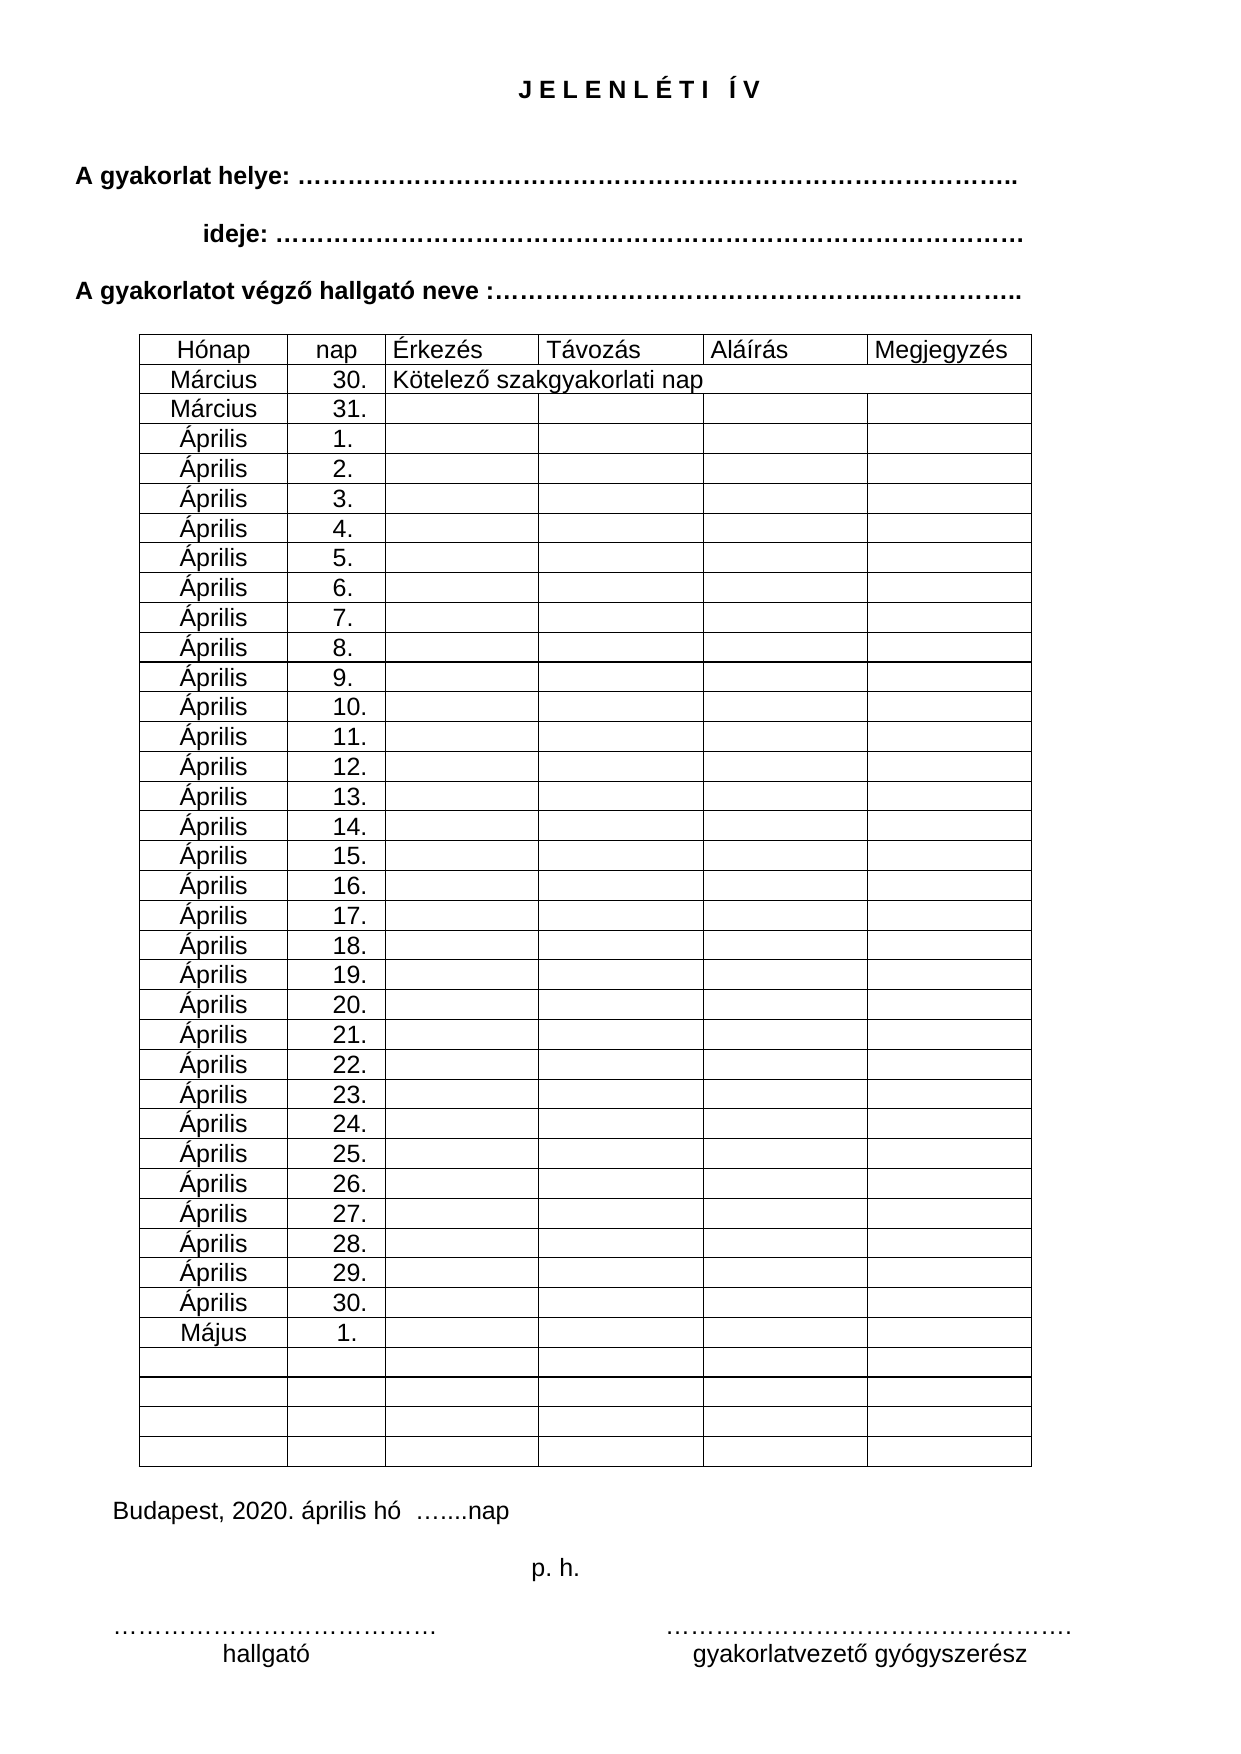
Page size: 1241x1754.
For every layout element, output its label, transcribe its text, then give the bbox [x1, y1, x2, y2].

table_cell [386, 692, 538, 721]
table_cell [288, 692, 385, 721]
table_cell [386, 1258, 538, 1287]
table_cell [704, 871, 867, 900]
table_cell [539, 484, 703, 512]
table_cell [704, 454, 867, 483]
table_cell [386, 811, 538, 840]
table_cell [704, 1199, 867, 1227]
table_cell Április [140, 484, 287, 512]
table_header Aláírás [704, 335, 867, 363]
table_cell [539, 454, 703, 483]
table_header Távozás [539, 335, 703, 363]
table_cell [868, 514, 1031, 542]
table_cell [288, 931, 385, 959]
table_cell Április [140, 454, 287, 483]
table_cell [539, 1020, 703, 1049]
table_cell [539, 901, 703, 929]
table_cell [386, 1407, 538, 1436]
table_cell [539, 811, 703, 840]
text ideje: ……………………………………………………………………………… [112, 219, 1165, 247]
table_header Megjegyzés [868, 335, 1031, 363]
table_cell [539, 1348, 703, 1376]
table_cell [288, 603, 385, 632]
table_cell Április [140, 514, 287, 542]
table_cell [704, 514, 867, 542]
table_cell Április [140, 752, 287, 781]
table_cell Április [140, 841, 287, 870]
table_cell [386, 1348, 538, 1376]
table_cell [386, 960, 538, 989]
table_cell [704, 1080, 867, 1108]
table_cell Április [140, 1199, 287, 1227]
text A gyakorlat helye: …………………………………………….…………………………….. [75, 161, 1165, 190]
table_cell [539, 931, 703, 959]
table_cell Április [140, 782, 287, 810]
table_cell [539, 514, 703, 542]
table_cell [386, 1020, 538, 1049]
table_cell Április [140, 1169, 287, 1198]
table_cell [288, 484, 385, 512]
table_cell [386, 901, 538, 929]
table_cell [386, 1199, 538, 1227]
table_cell Május [140, 1318, 287, 1347]
table_cell [386, 1229, 538, 1257]
table_cell [704, 1020, 867, 1049]
table_cell [386, 1080, 538, 1108]
table_cell [140, 1378, 287, 1406]
table_cell [539, 782, 703, 810]
table_cell [868, 1378, 1031, 1406]
table_cell [704, 1258, 867, 1287]
table_cell Április [140, 692, 287, 721]
table_cell [288, 1169, 385, 1198]
table_cell [704, 663, 867, 691]
table_cell [539, 722, 703, 751]
table_cell [288, 811, 385, 840]
table_cell [704, 1169, 867, 1198]
table_cell Április [140, 722, 287, 751]
table_cell [288, 752, 385, 781]
table_cell [704, 722, 867, 751]
table_cell [868, 1139, 1031, 1168]
table_cell Április [140, 901, 287, 929]
table_cell [539, 663, 703, 691]
table_cell [288, 663, 385, 691]
table_cell [704, 931, 867, 959]
table_cell [868, 603, 1031, 632]
table_cell [704, 782, 867, 810]
table_cell [288, 841, 385, 870]
table_cell 1. [288, 1318, 385, 1347]
table_cell [868, 1288, 1031, 1317]
table_cell Április [140, 811, 287, 840]
table_header Hónap [140, 335, 287, 363]
table_cell [386, 514, 538, 542]
table_cell Április [140, 633, 287, 661]
table_cell Április [140, 543, 287, 572]
table_cell [868, 901, 1031, 929]
table_cell [868, 722, 1031, 751]
table_cell Kötelező szakgyakorlati nap [386, 365, 1031, 393]
table_cell [539, 1139, 703, 1168]
table_cell [704, 603, 867, 632]
table_cell [704, 990, 867, 1019]
table_cell [288, 1378, 385, 1406]
table_cell [140, 1407, 287, 1436]
table_cell [868, 394, 1031, 423]
table_cell Április [140, 603, 287, 632]
table_cell [704, 484, 867, 512]
table_cell Április [140, 1258, 287, 1287]
table_cell [868, 931, 1031, 959]
table_cell [704, 573, 867, 602]
table_cell [704, 692, 867, 721]
table_cell [386, 454, 538, 483]
table_cell [704, 901, 867, 929]
table_cell [868, 424, 1031, 453]
table_cell Április [140, 990, 287, 1019]
table_cell [539, 1318, 703, 1347]
table_cell [704, 1437, 867, 1466]
table_cell [868, 990, 1031, 1019]
table_cell [386, 871, 538, 900]
table_cell [868, 484, 1031, 512]
table_cell [868, 1109, 1031, 1138]
table_cell [386, 1109, 538, 1138]
table_cell Április [140, 663, 287, 691]
table_cell [288, 1437, 385, 1466]
table_cell [539, 1169, 703, 1198]
table_cell [539, 1199, 703, 1227]
table_cell [539, 1378, 703, 1406]
table_cell [868, 782, 1031, 810]
table_cell [868, 960, 1031, 989]
table_cell [868, 1437, 1031, 1466]
table_cell [868, 1050, 1031, 1078]
table_header Érkezés [386, 335, 538, 363]
table_cell [539, 871, 703, 900]
table_cell Április [140, 1109, 287, 1138]
table_cell [386, 1378, 538, 1406]
table_cell [288, 573, 385, 602]
table_cell [288, 1199, 385, 1227]
table_cell [386, 1288, 538, 1317]
table_cell [288, 1288, 385, 1317]
table_cell Április [140, 1050, 287, 1078]
table_cell [539, 424, 703, 453]
table_cell [288, 1407, 385, 1436]
table_cell [539, 1437, 703, 1466]
table_cell [868, 1407, 1031, 1436]
table_cell Április [140, 960, 287, 989]
table_cell [868, 1169, 1031, 1198]
table_cell [704, 1109, 867, 1138]
table_cell [386, 722, 538, 751]
table_cell [288, 1050, 385, 1078]
table_cell Április [140, 1020, 287, 1049]
table_cell [386, 1318, 538, 1347]
table_cell [140, 1437, 287, 1466]
table_cell [539, 1407, 703, 1436]
table_cell [288, 722, 385, 751]
table_cell [704, 1139, 867, 1168]
table_cell [704, 811, 867, 840]
table_cell [140, 1348, 287, 1376]
table_cell [288, 1258, 385, 1287]
table_cell [288, 782, 385, 810]
table_cell [868, 811, 1031, 840]
table_cell [539, 633, 703, 661]
table_cell Március [140, 394, 287, 423]
table_cell 31. [288, 394, 385, 423]
text Budapest, 2020. április hó …....nap [112, 1496, 1165, 1524]
table_cell [539, 1258, 703, 1287]
table_cell [704, 543, 867, 572]
table_cell [386, 990, 538, 1019]
table_cell [288, 514, 385, 542]
table_cell [868, 1348, 1031, 1376]
table_cell [288, 1139, 385, 1168]
table_cell [704, 424, 867, 453]
table_cell Április [140, 1080, 287, 1108]
table_cell [868, 633, 1031, 661]
table_cell [386, 752, 538, 781]
table_cell [386, 782, 538, 810]
table_cell [288, 901, 385, 929]
table_cell Április [140, 1229, 287, 1257]
table_cell [704, 752, 867, 781]
text p. h. [75, 1553, 1165, 1582]
table_cell [386, 841, 538, 870]
table_cell [868, 454, 1031, 483]
table_cell [539, 1080, 703, 1108]
table_cell [386, 543, 538, 572]
table_cell [288, 633, 385, 661]
table_cell [386, 1139, 538, 1168]
text J E L E N L É T I Í V [112, 75, 1165, 104]
table_cell [386, 424, 538, 453]
table_cell Április [140, 1288, 287, 1317]
table_cell [704, 1318, 867, 1347]
table_cell [868, 543, 1031, 572]
table_cell [386, 573, 538, 602]
table_cell [868, 1020, 1031, 1049]
table_cell [386, 633, 538, 661]
table_cell [386, 603, 538, 632]
table_cell [539, 573, 703, 602]
table_cell [539, 543, 703, 572]
table_cell [288, 454, 385, 483]
table_cell [868, 1080, 1031, 1108]
table_cell [704, 960, 867, 989]
table_cell [539, 1288, 703, 1317]
table_cell [704, 633, 867, 661]
table_cell [704, 1407, 867, 1436]
text ………………………………… …………………………………………. [112, 1611, 1165, 1639]
table_cell [539, 1229, 703, 1257]
table_cell [868, 752, 1031, 781]
table_cell [868, 692, 1031, 721]
table_cell [704, 1378, 867, 1406]
table_cell [704, 1288, 867, 1317]
table_cell Április [140, 931, 287, 959]
table_cell [539, 692, 703, 721]
table_cell [539, 1050, 703, 1078]
table_cell [704, 841, 867, 870]
table_cell [288, 1080, 385, 1108]
table_cell [386, 394, 538, 423]
table_cell [868, 1229, 1031, 1257]
table_cell [539, 752, 703, 781]
table_header nap [288, 335, 385, 363]
table_cell Április [140, 871, 287, 900]
table_cell [386, 931, 538, 959]
table_cell [288, 1109, 385, 1138]
table_cell [539, 960, 703, 989]
table_cell [868, 871, 1031, 900]
table_cell [539, 603, 703, 632]
table_cell [386, 484, 538, 512]
table_cell [288, 1020, 385, 1049]
table_cell [288, 1348, 385, 1376]
table_cell [386, 1169, 538, 1198]
table_cell [704, 1348, 867, 1376]
table_cell [704, 1229, 867, 1257]
table_cell Március [140, 365, 287, 393]
text hallgató gyakorlatvezető gyógyszerész [112, 1639, 1165, 1668]
table_cell [704, 1050, 867, 1078]
table_cell [386, 1050, 538, 1078]
table_cell [539, 841, 703, 870]
table_cell [539, 990, 703, 1019]
table_cell Április [140, 573, 287, 602]
table_cell [539, 1109, 703, 1138]
table_cell [868, 663, 1031, 691]
table_cell [288, 543, 385, 572]
table_cell [288, 424, 385, 453]
table_cell [868, 841, 1031, 870]
table_cell [288, 960, 385, 989]
table_cell [288, 990, 385, 1019]
table_cell [539, 394, 703, 423]
table_cell [288, 871, 385, 900]
table_cell [868, 1199, 1031, 1227]
table_cell [386, 1437, 538, 1466]
table_cell [288, 1229, 385, 1257]
table_cell [868, 1258, 1031, 1287]
table_cell Április [140, 424, 287, 453]
table_cell [868, 1318, 1031, 1347]
text A gyakorlatot végző hallgató neve :………………………………………..…………….. [75, 276, 1165, 305]
table_cell 30. [288, 365, 385, 393]
table_cell [868, 573, 1031, 602]
table_cell [386, 663, 538, 691]
table_cell [704, 394, 867, 423]
table_cell Április [140, 1139, 287, 1168]
